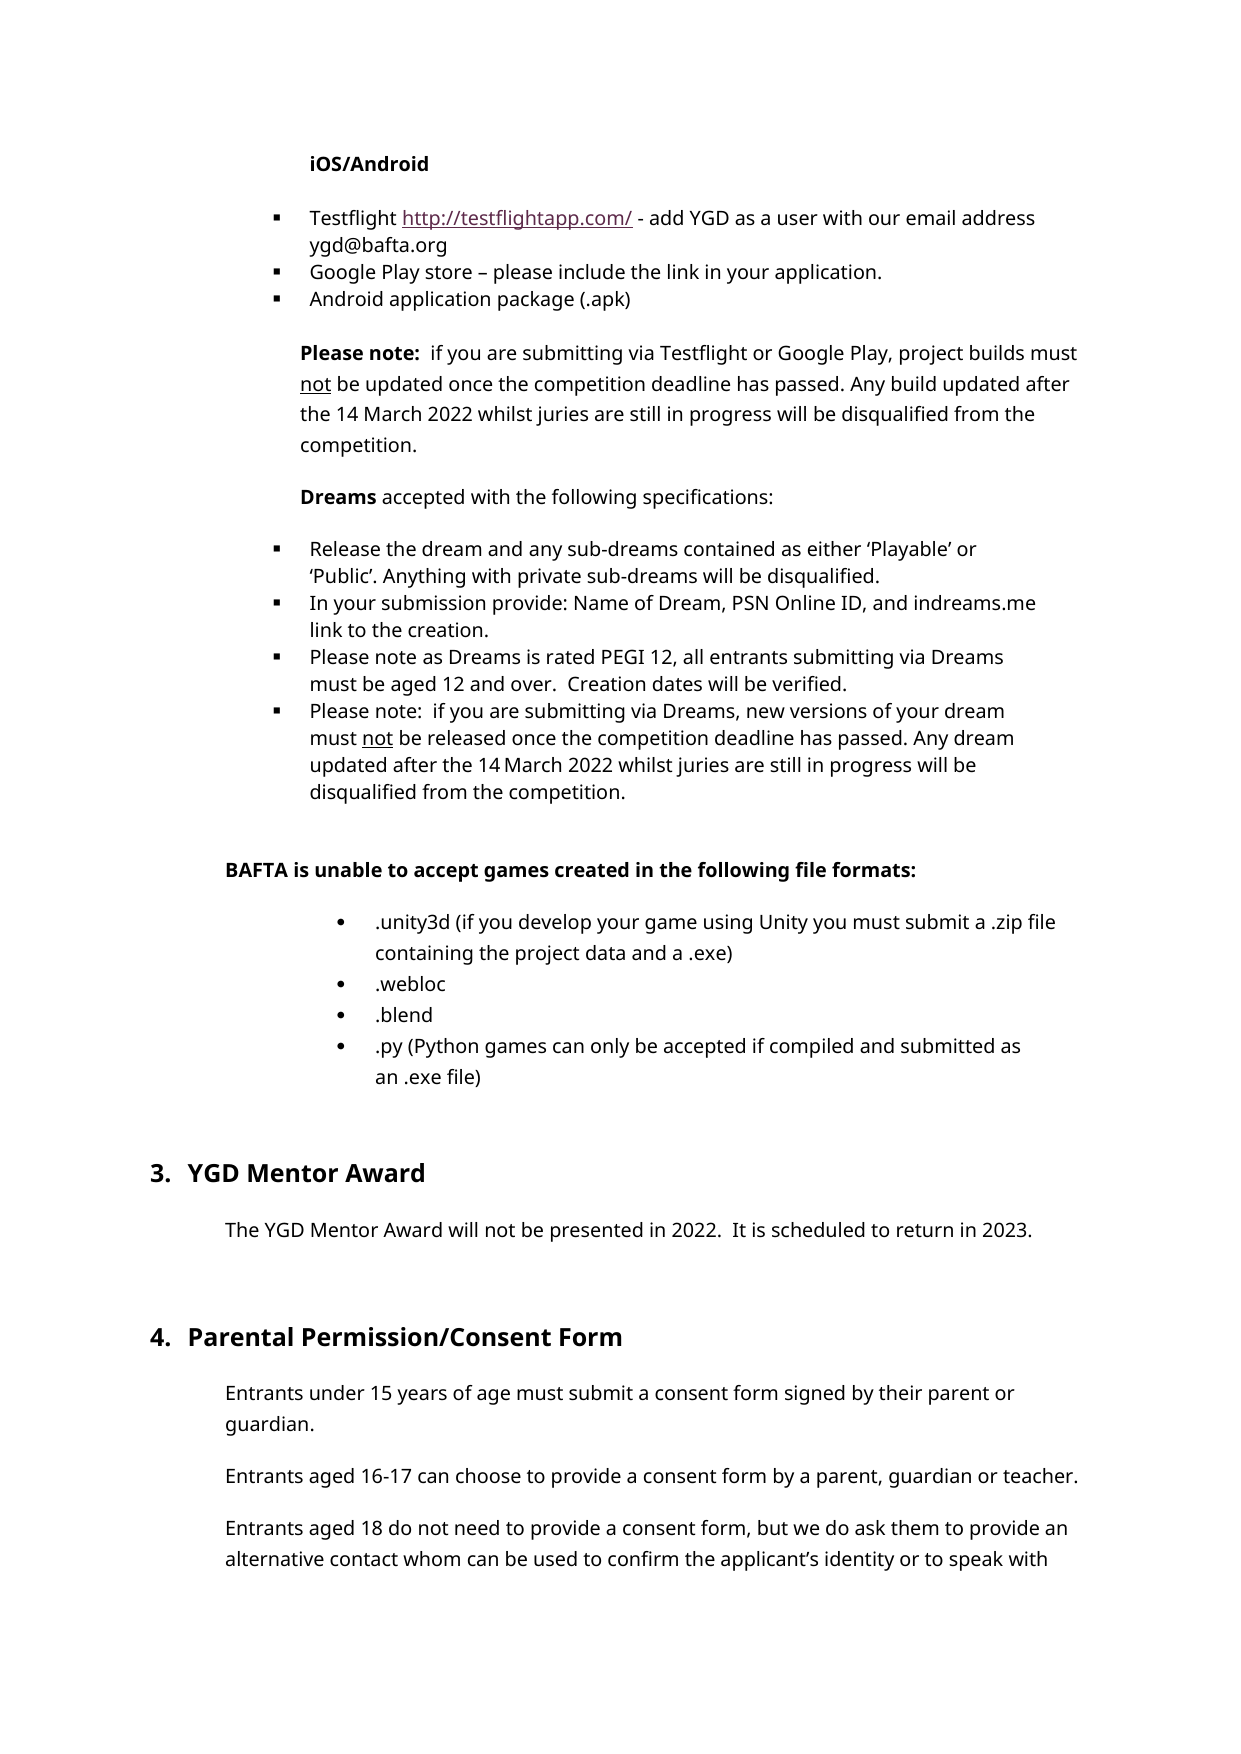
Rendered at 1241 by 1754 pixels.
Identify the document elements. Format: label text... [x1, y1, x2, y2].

text Entrants aged 16-17 can choose to provide a consent form by a parent, guardian or teacher. [225, 1462, 1090, 1489]
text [225, 1514, 1090, 1572]
list Android application package (.apk) [272, 285, 1043, 312]
list Please note: if you are submitting via Dreams, new versions of your dream must not be released once the competition deadline has passed. Any dream updated after the 14 March 2022 whilst juries are still in progress will be disqualified from the competition. [272, 697, 1043, 805]
text iOS/Android [262, 150, 1090, 177]
text BAFTA is unable to accept games created in the following file formats: [150, 857, 1090, 884]
list YGD Mentor Award [150, 1156, 1090, 1190]
list .blend [337, 1001, 1090, 1028]
list Please note as Dreams is rated PEGI 12, all entrants submitting via Dreams must be aged 12 and over. Creation dates will be verified. [272, 643, 1043, 697]
list .unity3d (if you develop your game using Unity you must submit a .zip file containing the project data and a .exe) [337, 908, 1090, 966]
list In your submission provide: Name of Dream, PSN Online ID, and indreams.me link to the creation. [272, 589, 1043, 643]
text Please note: if you are submitting via Testflight or Google Play, project builds must not be updated once the competition deadline has passed. Any build updated after the 14 March 2022 whilst juries are still in progress will be disqualified from the competition. [300, 339, 1090, 459]
list Testflight http://testflightapp.com/ - add YGD as a user with our email address ygd@bafta.org [272, 204, 1043, 258]
list Release the dream and any sub-dreams contained as either ‘Playable’ or ‘Public’. Anything with private sub-dreams will be disqualified. [272, 535, 1043, 589]
list Parental Permission/Consent Form [150, 1319, 1090, 1354]
list .py (Python games can only be accepted if compiled and submitted as an .exe file) [337, 1032, 1090, 1090]
list .webloc [337, 970, 1090, 997]
text Dreams accepted with the following specifications: [300, 483, 1090, 510]
text Entrants under 15 years of age must submit a consent form signed by their parent or guardian. [225, 1379, 1090, 1437]
text The YGD Mentor Award will not be presented in 2022. It is scheduled to return in 2023. [225, 1216, 1090, 1243]
list Google Play store – please include the link in your application. [272, 258, 1043, 285]
